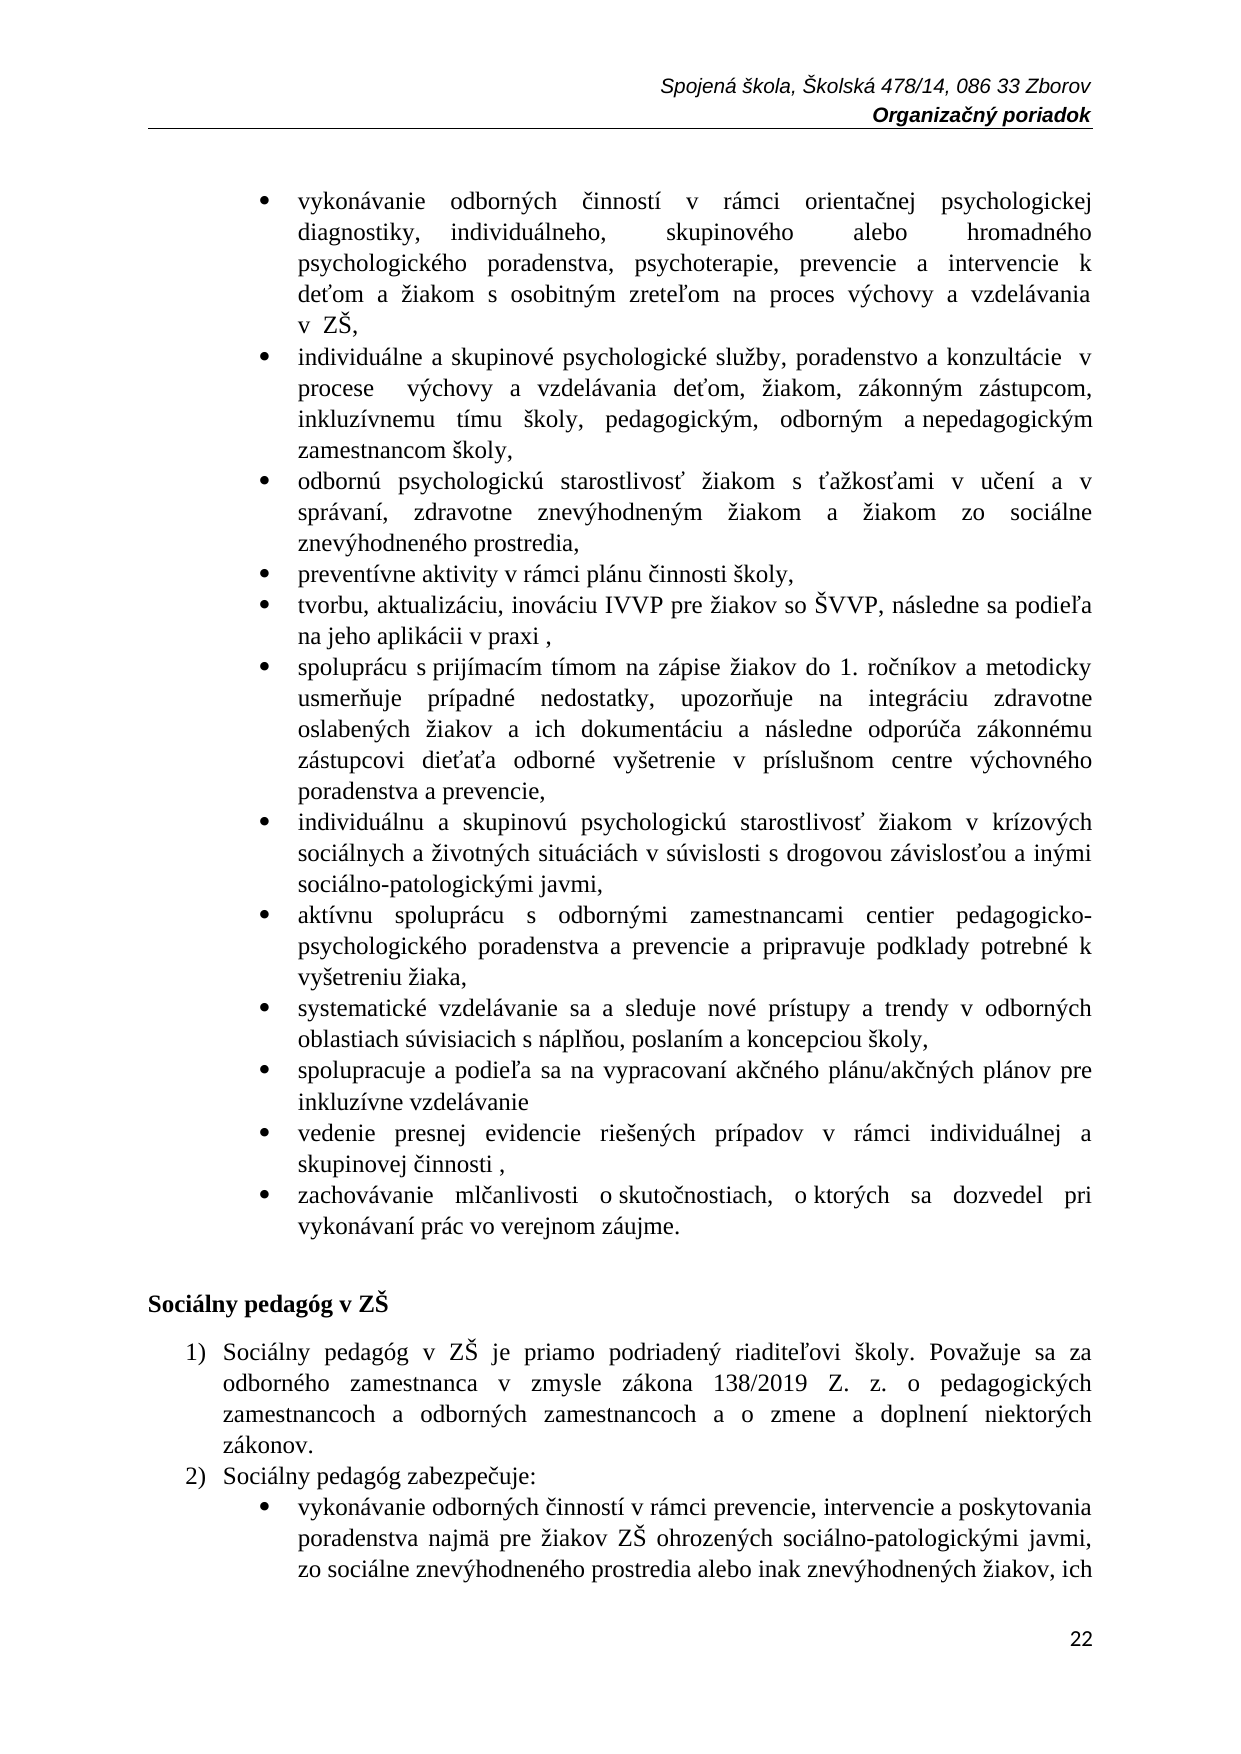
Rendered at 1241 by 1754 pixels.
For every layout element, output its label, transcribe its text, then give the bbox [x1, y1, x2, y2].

list individuálne a skupinové psychologické služby, poradenstvo a konzultácie v procese výchovy a vzdelávania deťom, žiakom, zákonným zástupcom, inkluzívnemu tímu školy, pedagogickým, odborným a nepedagogickým zamestnancom školy, [260, 342, 1093, 463]
list individuálnu a skupinovú psychologickú starostlivosť žiakom v krízových sociálnych a životných situáciách v súvislosti s drogovou závislosťou a inými sociálno-patologickými javmi, [260, 807, 1093, 898]
list odbornú psychologickú starostlivosť žiakom s ťažkosťami v učení a v správaní, zdravotne znevýhodneným žiakom a žiakom zo sociálne znevýhodneného prostredia, [260, 466, 1093, 557]
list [260, 1492, 1093, 1583]
list spolupracuje a podieľa sa na vypracovaní akčného plánu/akčných plánov pre inkluzívne vzdelávanie [260, 1056, 1093, 1115]
list zachovávanie mlčanlivosti o skutočnostiach, o ktorých sa dozvedel pri vykonávaní prác vo verejnom záujme. [260, 1180, 1093, 1239]
list Sociálny pedagóg zabezpečuje: [185, 1461, 1093, 1490]
list preventívne aktivity v rámci plánu činnosti školy, [260, 559, 1093, 588]
list systematické vzdelávanie sa a sleduje nové prístupy a trendy v odborných oblastiach súvisiacich s náplňou, poslaním a koncepciou školy, [260, 993, 1093, 1053]
list spoluprácu s prijímacím tímom na zápise žiakov do 1. ročníkov a metodicky usmerňuje prípadné nedostatky, upozorňuje na integráciu zdravotne oslabených žiakov a ich dokumentáciu a následne odporúča zákonnému zástupcovi dieťaťa odborné vyšetrenie v príslušnom centre výchovného poradenstva a prevencie, [260, 652, 1093, 805]
list aktívnu spoluprácu s odbornými zamestnancami centier pedagogicko-psychologického poradenstva a prevencie a pripravuje podklady potrebné k vyšetreniu žiaka, [260, 900, 1093, 991]
text Sociálny pedagóg v ZŠ [148, 1289, 1093, 1318]
list vedenie presnej evidencie riešených prípadov v rámci individuálnej a skupinovej činnosti , [260, 1118, 1093, 1177]
list vykonávanie odborných činností v rámci orientačnej psychologickej diagnostiky, individuálneho, skupinového alebo hromadného psychologického poradenstva, psychoterapie, prevencie a intervencie k deťom a žiakom s osobitným zreteľom na proces výchovy a vzdelávania v ZŠ, [260, 186, 1093, 339]
list Sociálny pedagóg v ZŠ je priamo podriadený riaditeľovi školy. Považuje sa za odborného zamestnanca v zmysle zákona 138/2019 Z. z. o pedagogických zamestnancoch a odborných zamestnancoch a o zmene a doplnení niektorých zákonov. [185, 1337, 1093, 1459]
list tvorbu, aktualizáciu, inováciu IVVP pre žiakov so ŠVVP, následne sa podieľa na jeho aplikácii v praxi , [260, 590, 1093, 650]
